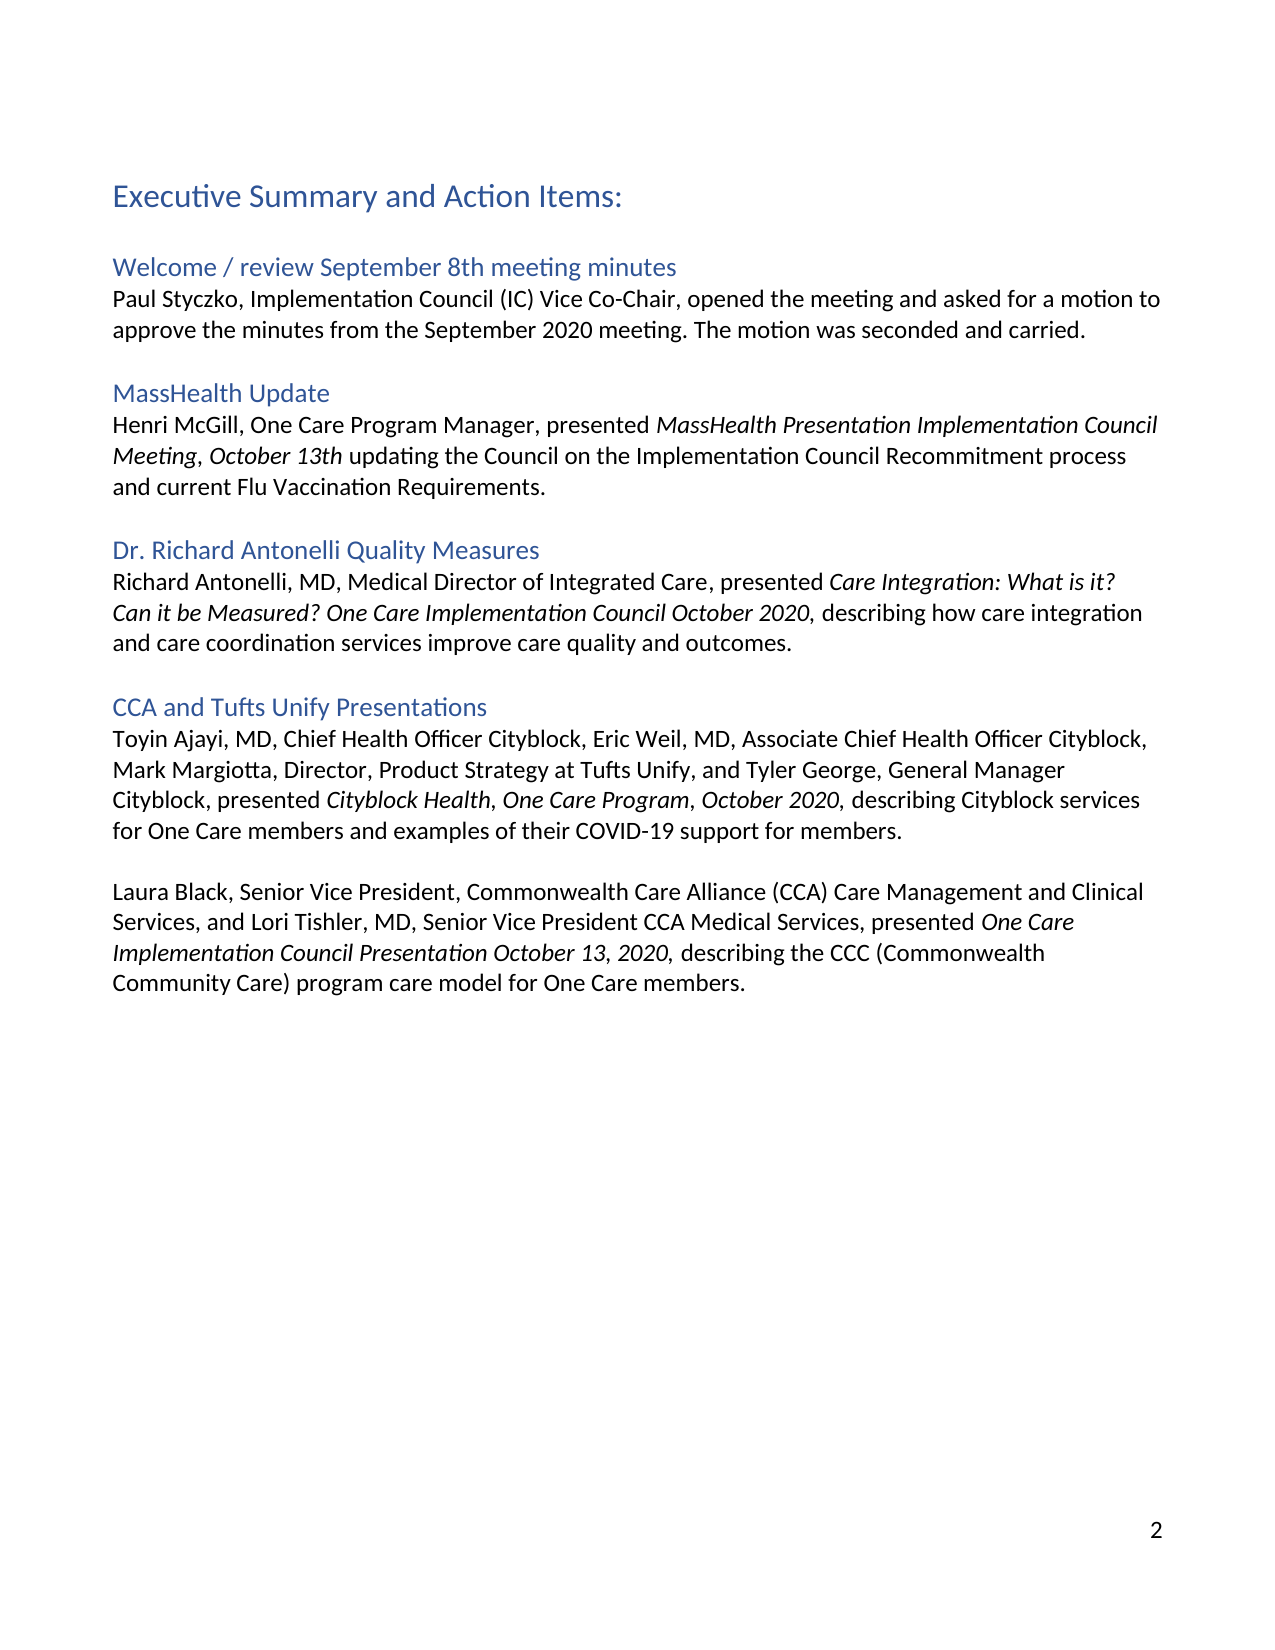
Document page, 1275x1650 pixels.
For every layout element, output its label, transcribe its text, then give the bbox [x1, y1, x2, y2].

subtitle MassHealth Update [112, 377, 1162, 410]
text Paul Styczko, Implementation Council (IC) Vice Co-Chair, opened the meeting and asked for a motion to approve the minutes from the September 2020 meeting. The motion was seconded and carried. [112, 283, 1162, 344]
subtitle CCA and Tufts Unify Presentations [112, 690, 1162, 723]
text Henri McGill, One Care Program Manager, presented MassHealth Presentation Implementation Council Meeting, October 13th updating the Council on the Implementation Council Recommitment process and current Flu Vaccination Requirements. [112, 410, 1162, 501]
subtitle Dr. Richard Antonelli Quality Measures [112, 533, 1162, 566]
text Toyin Ajayi, MD, Chief Health Officer Cityblock, Eric Weil, MD, Associate Chief Health Officer Cityblock, Mark Margiotta, Director, Product Strategy at Tufts Unify, and Tyler George, General Manager Cityblock, presented Cityblock Health, One Care Program, October 2020, describing Cityblock services for One Care members and examples of their COVID-19 support for members. [112, 723, 1162, 845]
text Richard Antonelli, MD, Medical Director of Integrated Care, presented Care Integration: What is it? Can it be Measured? One Care Implementation Council October 2020, describing how care integration and care coordination services improve care quality and outcomes. [112, 566, 1162, 658]
subtitle Executive Summary and Action Items: [112, 175, 1162, 216]
text Laura Black, Senior Vice President, Commonwealth Care Alliance (CCA) Care Management and Clinical Services, and Lori Tishler, MD, Senior Vice President CCA Medical Services, presented One Care Implementation Council Presentation October 13, 2020, describing the CCC (Commonwealth Community Care) program care model for One Care members. [112, 876, 1162, 998]
subtitle Welcome / review September 8th meeting minutes [112, 250, 1162, 283]
